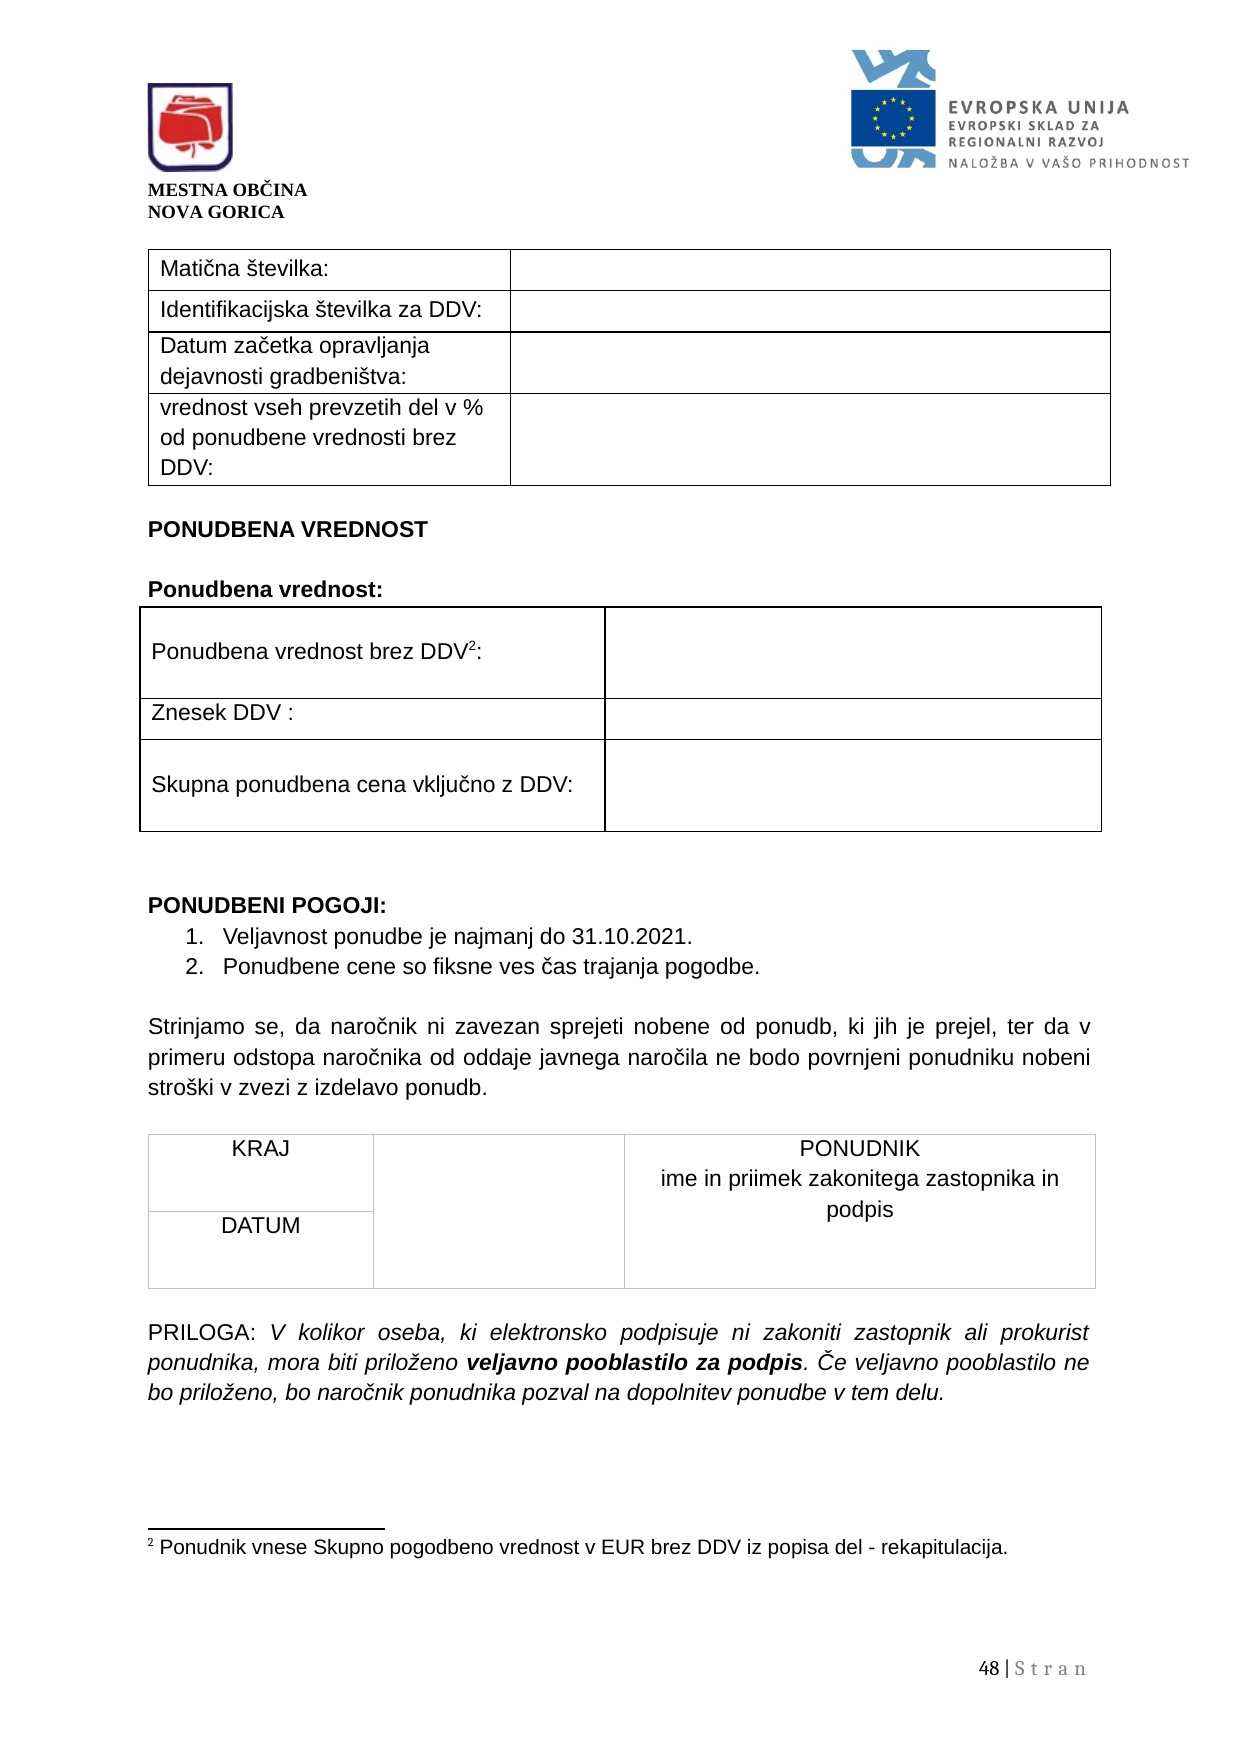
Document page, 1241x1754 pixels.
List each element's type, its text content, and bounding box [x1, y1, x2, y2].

text PONUDBENA VREDNOST [148, 516, 1092, 542]
table_cell Datum začetka opravljanja dejavnosti gradbeništva: [149, 333, 510, 393]
table_cell Identifikacijska številka za DDV: [149, 291, 510, 331]
text PONUDBENI POGOJI: [148, 892, 1092, 919]
list Ponudbene cene so fiksne ves čas trajanja pogodbe. [185, 953, 1092, 979]
table_cell Skupna ponudbena cena vključno z DDV: [141, 740, 604, 831]
table_cell [511, 291, 1110, 331]
table_header [374, 1135, 624, 1288]
table_cell [606, 740, 1101, 831]
table_header [606, 608, 1101, 698]
table_cell vrednost vseh prevzetih del v % od ponudbene vrednosti brez DDV: [149, 394, 510, 484]
table_cell [511, 333, 1110, 393]
table_cell [511, 250, 1110, 290]
text PRILOGA: V kolikor oseba, ki elektronsko podpisuje ni zakoniti zastopnik ali prokurist ponudnika, mora biti priloženo veljavno pooblastilo za podpis. Če veljavno pooblastilo ne bo priloženo, bo naročnik ponudnika pozval na dopolnitev ponudbe v tem delu. [148, 1319, 1092, 1406]
picture [764, 0, 1234, 225]
table_cell [511, 394, 1110, 484]
table_cell DATUM [149, 1212, 373, 1288]
table_header KRAJ [149, 1135, 373, 1211]
text Strinjamo se, da naročnik ni zavezan sprejeti nobene od ponudb, ki jih je prejel, ter da v primeru odstopa naročnika od oddaje javnega naročila ne bodo povrnjeni ponudniku nobeni stroški v zvezi z izdelavo ponudb. [148, 1013, 1092, 1100]
table_header PONUDNIK ime in priimek zakonitega zastopnika in podpis [625, 1135, 1095, 1288]
text Ponudbena vrednost: [148, 576, 1092, 602]
picture [147, 83, 233, 172]
table_header Ponudbena vrednost brez DDV: [141, 608, 604, 698]
table_cell Znesek DDV : [141, 699, 604, 739]
table_cell Matična številka: [149, 250, 510, 290]
list Veljavnost ponudbe je najmanj do 31.10.2021. [185, 923, 1092, 949]
table_cell [606, 699, 1101, 739]
